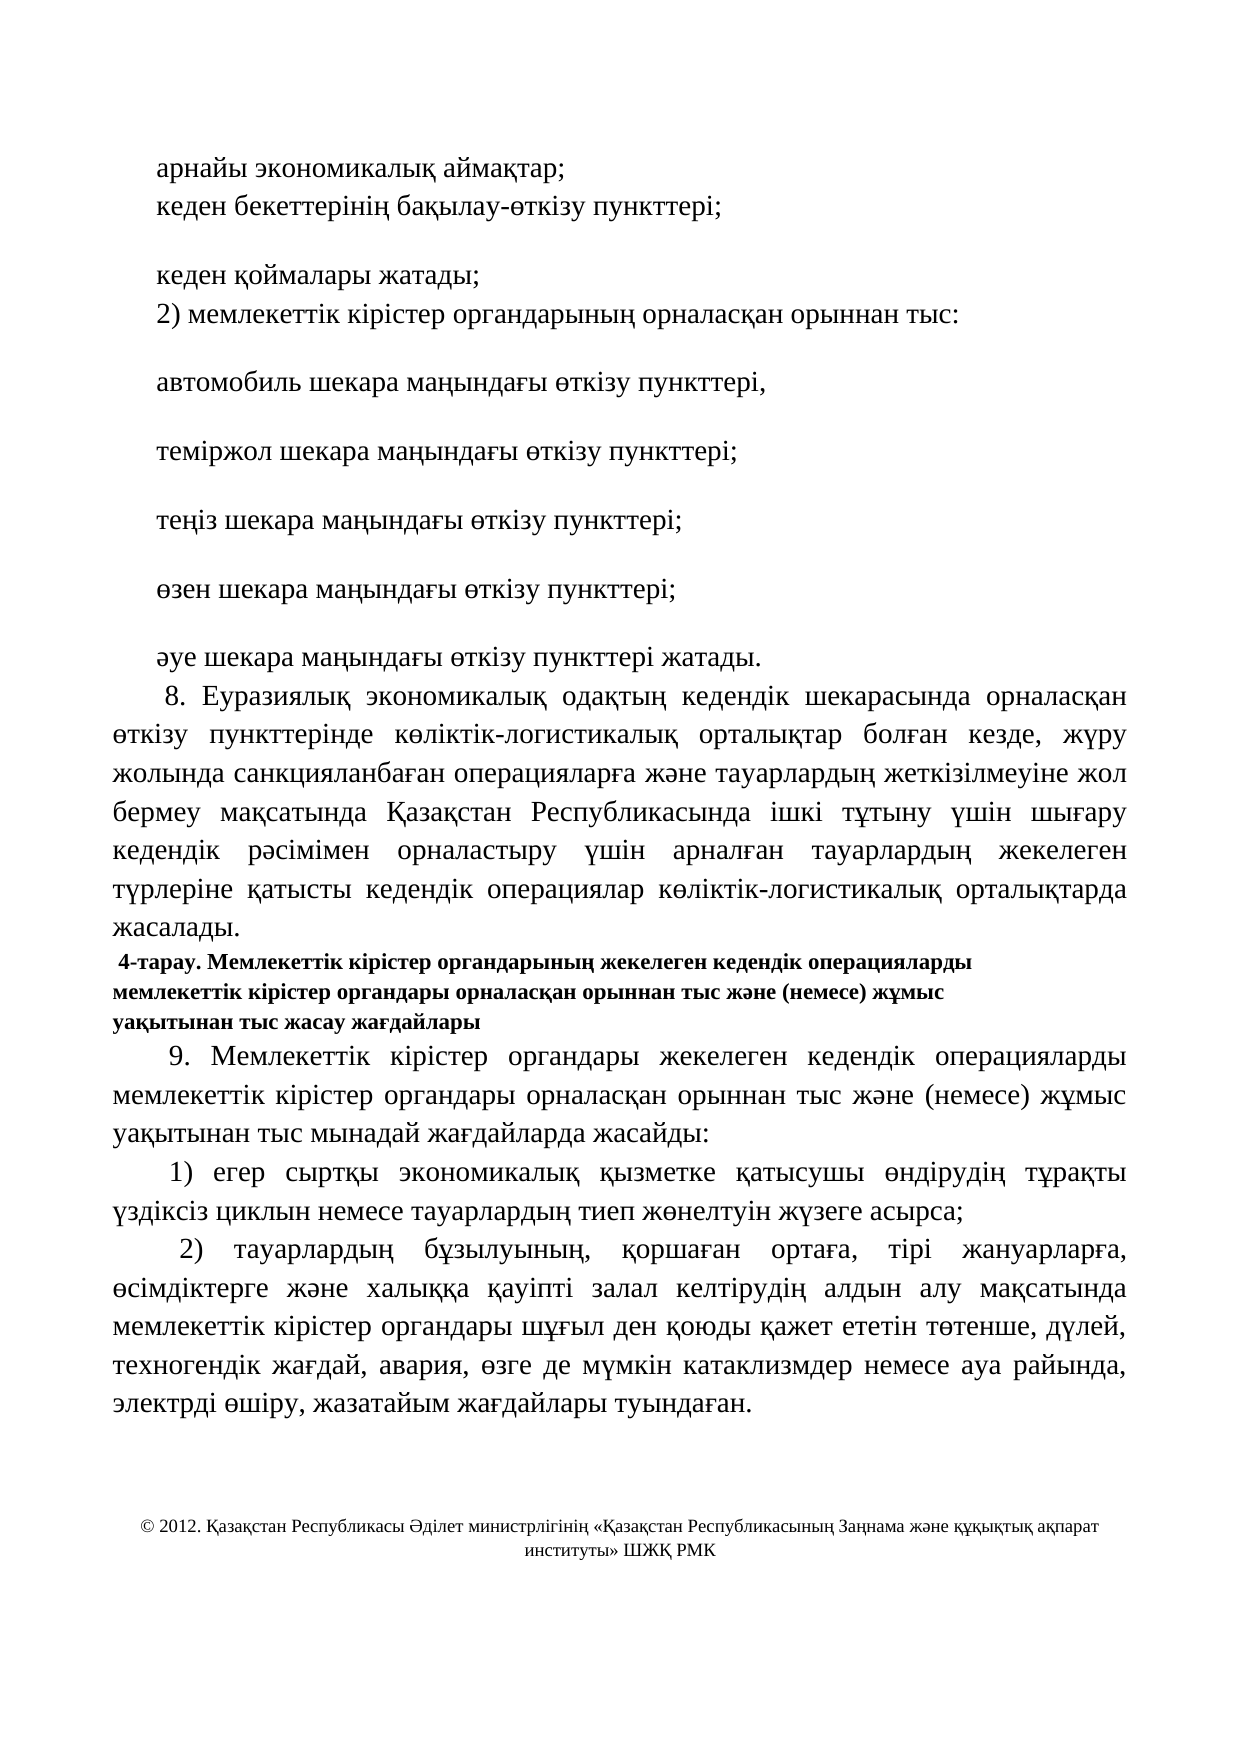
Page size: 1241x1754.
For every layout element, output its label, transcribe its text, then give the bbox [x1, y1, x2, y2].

text теміржол шекара маңындағы өткізу пункттері; [112, 433, 1128, 467]
text 4-тарау. Мемлекеттік кірістер органдарының жекелеген кедендік операцияларды мемлекеттік кірістер органдары орналасқан орыннан тыс және (немесе) жұмыс уақытынан тыс жасау жағдайлары [112, 948, 1128, 1035]
text 2) тауарлардың бұзылуының, қоршаған ортаға, тірі жануарларға, өсімдіктерге және халыққа қауіпті залал келтірудің алдын алу мақсатында мемлекеттік кірістер органдары шұғыл ден қоюды қажет ететін төтенше, дүлей, техногендік жағдай, авария, өзге де мүмкін катаклизмдер немесе ауа райында, электрді өшіру, жазатайым жағдайлары туындаған. [112, 1231, 1128, 1419]
text автомобиль шекара маңындағы өткізу пункттері, [112, 364, 1128, 398]
text теңіз шекара маңындағы өткізу пункттері; [112, 502, 1128, 536]
text өзен шекара маңындағы өткізу пункттері; [112, 571, 1128, 604]
text 9. Мемлекеттік кірістер органдары жекелеген кедендік операцияларды мемлекеттік кірістер органдары орналасқан орыннан тыс және (немесе) жұмыс уақытынан тыс мынадай жағдайларда жасайды: [112, 1038, 1128, 1149]
text кеден бекеттерінің бақылау-өткізу пункттері; [112, 188, 1128, 222]
text 8. Еуразиялық экономикалық одақтың кедендік шекарасында орналасқан өткізу пункттерінде көліктік-логистикалық орталықтар болған кезде, жүру жолында санкцияланбаған операцияларға және тауарлардың жеткізілмеуіне жол бермеу мақсатында Қазақстан Республикасында ішкі тұтыну үшін шығару кедендік рәсімімен орналастыру үшін арналған тауарлардың жекелеген түрлеріне қатысты кедендік операциялар көліктік-логистикалық орталықтарда жасалады. [112, 678, 1128, 943]
text 2) мемлекеттік кірістер органдарының орналасқан орыннан тыс: [112, 296, 1128, 329]
text © 2012. Қазақстан Республикасы Әділет министрлігінің «Қазақстан Республикасының Заңнама және құқықтық ақпарат институты» ШЖҚ РМК [112, 1514, 1128, 1561]
text кеден қоймалары жатады; [112, 257, 1128, 291]
text арнайы экономикалық аймақтар; [112, 150, 1128, 183]
text 1) егер сыртқы экономикалық қызметке қатысушы өндірудің тұрақты үздіксіз циклын немесе тауарлардың тиеп жөнелтуін жүзеге асырса; [112, 1154, 1128, 1226]
text әуе шекара маңындағы өткізу пункттері жатады. [112, 639, 1128, 673]
